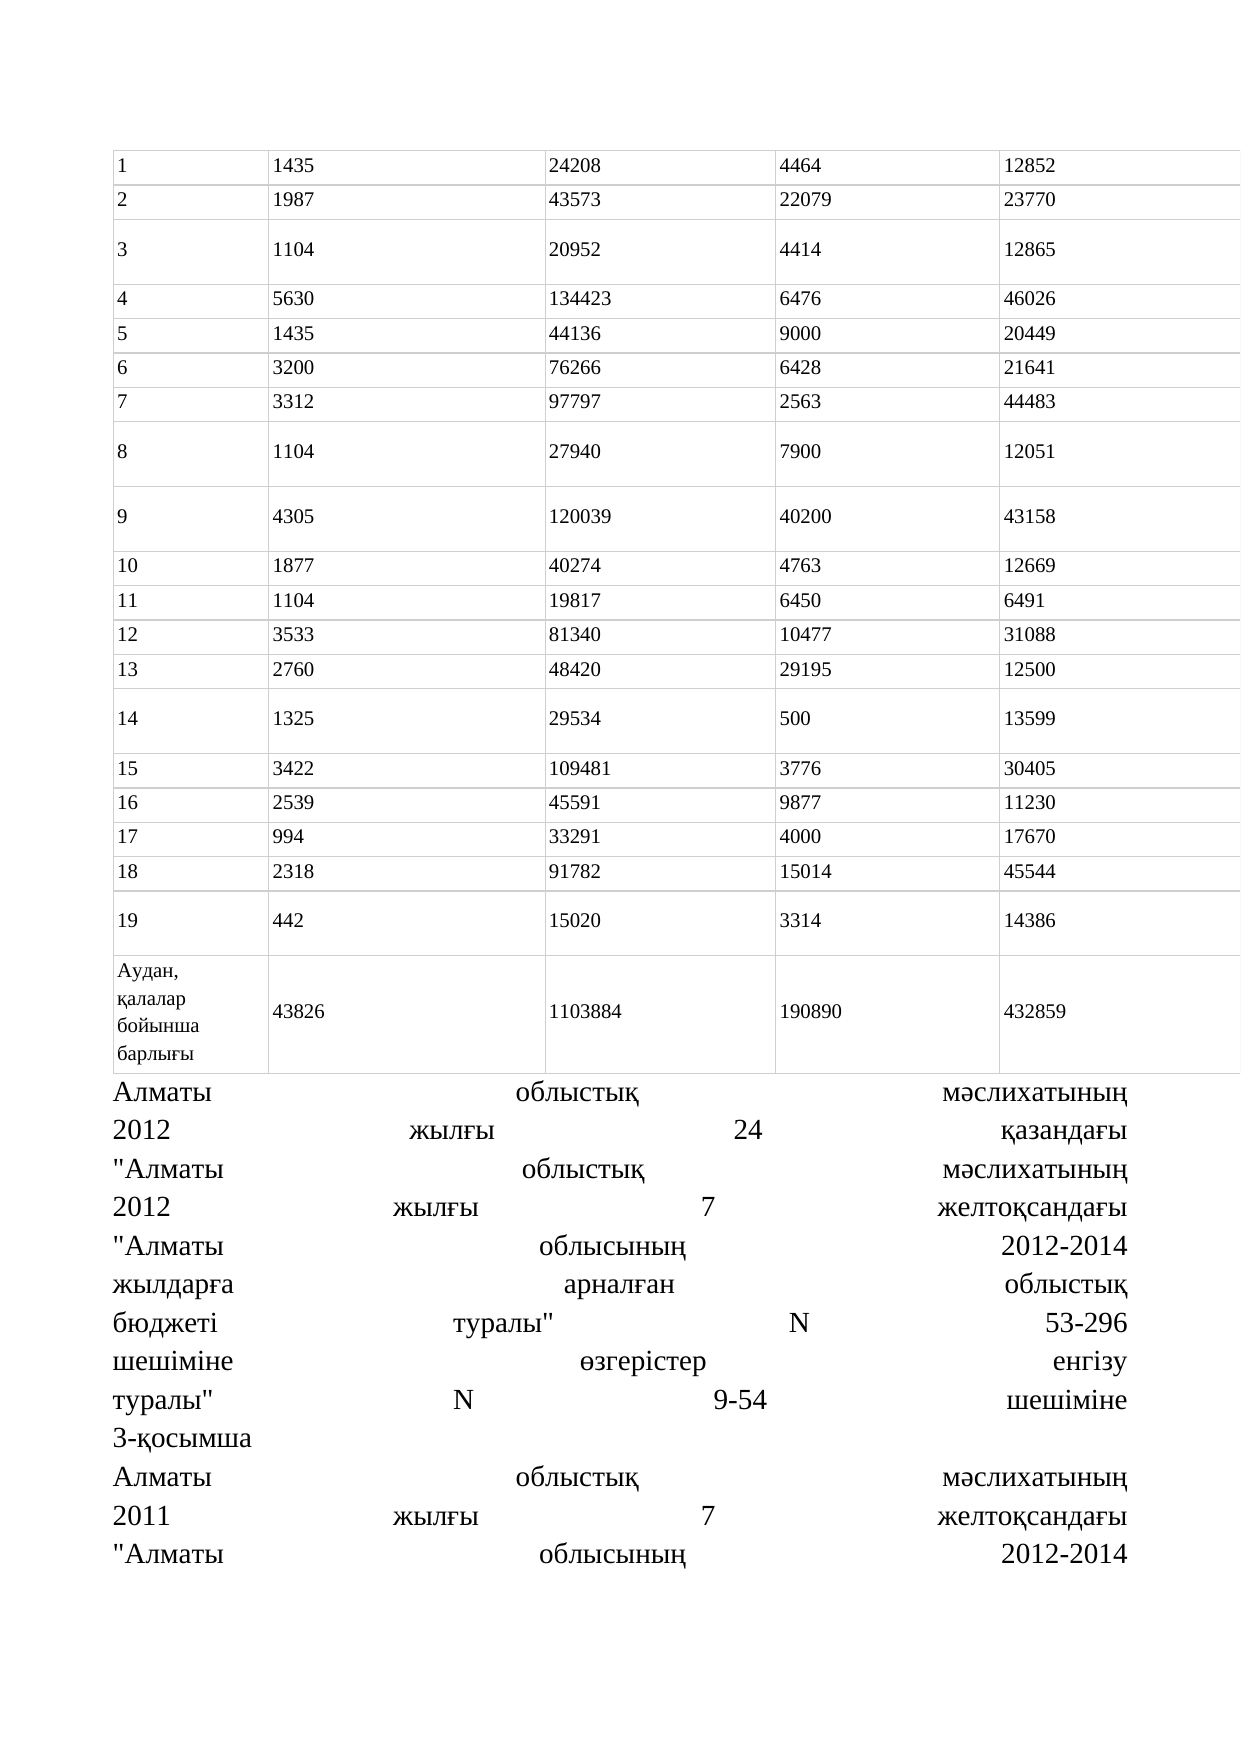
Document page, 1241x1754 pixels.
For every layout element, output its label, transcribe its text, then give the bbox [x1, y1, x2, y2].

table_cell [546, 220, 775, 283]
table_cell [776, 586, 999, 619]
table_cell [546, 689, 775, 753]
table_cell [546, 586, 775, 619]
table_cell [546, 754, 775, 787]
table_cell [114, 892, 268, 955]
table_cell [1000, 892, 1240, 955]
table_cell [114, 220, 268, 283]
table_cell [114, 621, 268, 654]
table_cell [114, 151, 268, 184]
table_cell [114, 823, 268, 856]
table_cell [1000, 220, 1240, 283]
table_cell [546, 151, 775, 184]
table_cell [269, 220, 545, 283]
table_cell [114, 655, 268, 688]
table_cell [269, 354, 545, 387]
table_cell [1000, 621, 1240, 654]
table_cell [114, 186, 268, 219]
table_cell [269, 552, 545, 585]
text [112, 1459, 1128, 1570]
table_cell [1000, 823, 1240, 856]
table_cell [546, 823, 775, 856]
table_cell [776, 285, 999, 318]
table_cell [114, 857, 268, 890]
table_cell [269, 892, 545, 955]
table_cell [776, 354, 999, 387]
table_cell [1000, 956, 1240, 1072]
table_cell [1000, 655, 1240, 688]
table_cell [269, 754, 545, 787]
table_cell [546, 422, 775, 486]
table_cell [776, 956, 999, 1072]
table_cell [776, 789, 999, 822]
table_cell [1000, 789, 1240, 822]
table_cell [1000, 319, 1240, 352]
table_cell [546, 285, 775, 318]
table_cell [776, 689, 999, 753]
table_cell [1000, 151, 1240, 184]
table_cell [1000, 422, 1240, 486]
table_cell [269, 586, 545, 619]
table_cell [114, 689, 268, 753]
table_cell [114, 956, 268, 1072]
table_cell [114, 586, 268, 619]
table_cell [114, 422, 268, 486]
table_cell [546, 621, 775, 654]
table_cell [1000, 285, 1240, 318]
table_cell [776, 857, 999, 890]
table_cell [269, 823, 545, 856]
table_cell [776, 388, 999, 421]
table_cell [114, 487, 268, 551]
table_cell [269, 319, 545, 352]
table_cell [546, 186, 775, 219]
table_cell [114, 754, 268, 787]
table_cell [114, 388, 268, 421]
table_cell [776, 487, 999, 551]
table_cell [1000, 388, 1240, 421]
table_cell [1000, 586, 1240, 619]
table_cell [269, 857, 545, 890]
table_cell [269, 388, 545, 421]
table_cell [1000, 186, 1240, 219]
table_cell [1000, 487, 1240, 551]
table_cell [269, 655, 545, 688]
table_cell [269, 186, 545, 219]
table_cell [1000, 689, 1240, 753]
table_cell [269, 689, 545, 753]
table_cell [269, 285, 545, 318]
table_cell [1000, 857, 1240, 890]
text Алматы облыстық мәслихатының 2012 жылғы 24 қазандағы "Алматы облыстық мәслихатының 2012 жылғы 7 желтоқсандағы "Алматы облысының 2012-2014 жылдарға арналған облыстық бюджеті туралы" N 53-296 шешіміне өзгерістер енгізу туралы" N 9-54 шешіміне 3-қосымша [112, 1074, 1128, 1454]
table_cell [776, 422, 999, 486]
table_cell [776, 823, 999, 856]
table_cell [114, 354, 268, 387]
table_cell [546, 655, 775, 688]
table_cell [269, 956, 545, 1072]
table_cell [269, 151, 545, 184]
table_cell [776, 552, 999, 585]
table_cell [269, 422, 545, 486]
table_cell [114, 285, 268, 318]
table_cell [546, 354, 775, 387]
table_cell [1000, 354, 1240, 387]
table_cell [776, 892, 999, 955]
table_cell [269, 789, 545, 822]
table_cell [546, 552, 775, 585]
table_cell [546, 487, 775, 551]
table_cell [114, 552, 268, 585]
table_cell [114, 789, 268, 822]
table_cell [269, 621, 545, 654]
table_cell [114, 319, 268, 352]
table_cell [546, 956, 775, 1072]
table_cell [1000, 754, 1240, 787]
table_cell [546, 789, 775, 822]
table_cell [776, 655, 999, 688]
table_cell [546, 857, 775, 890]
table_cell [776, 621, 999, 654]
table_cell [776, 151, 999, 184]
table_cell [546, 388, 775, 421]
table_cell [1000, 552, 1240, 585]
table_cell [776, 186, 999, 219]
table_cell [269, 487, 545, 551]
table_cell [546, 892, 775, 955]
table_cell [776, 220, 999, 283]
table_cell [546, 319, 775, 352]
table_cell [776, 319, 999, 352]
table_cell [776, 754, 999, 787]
